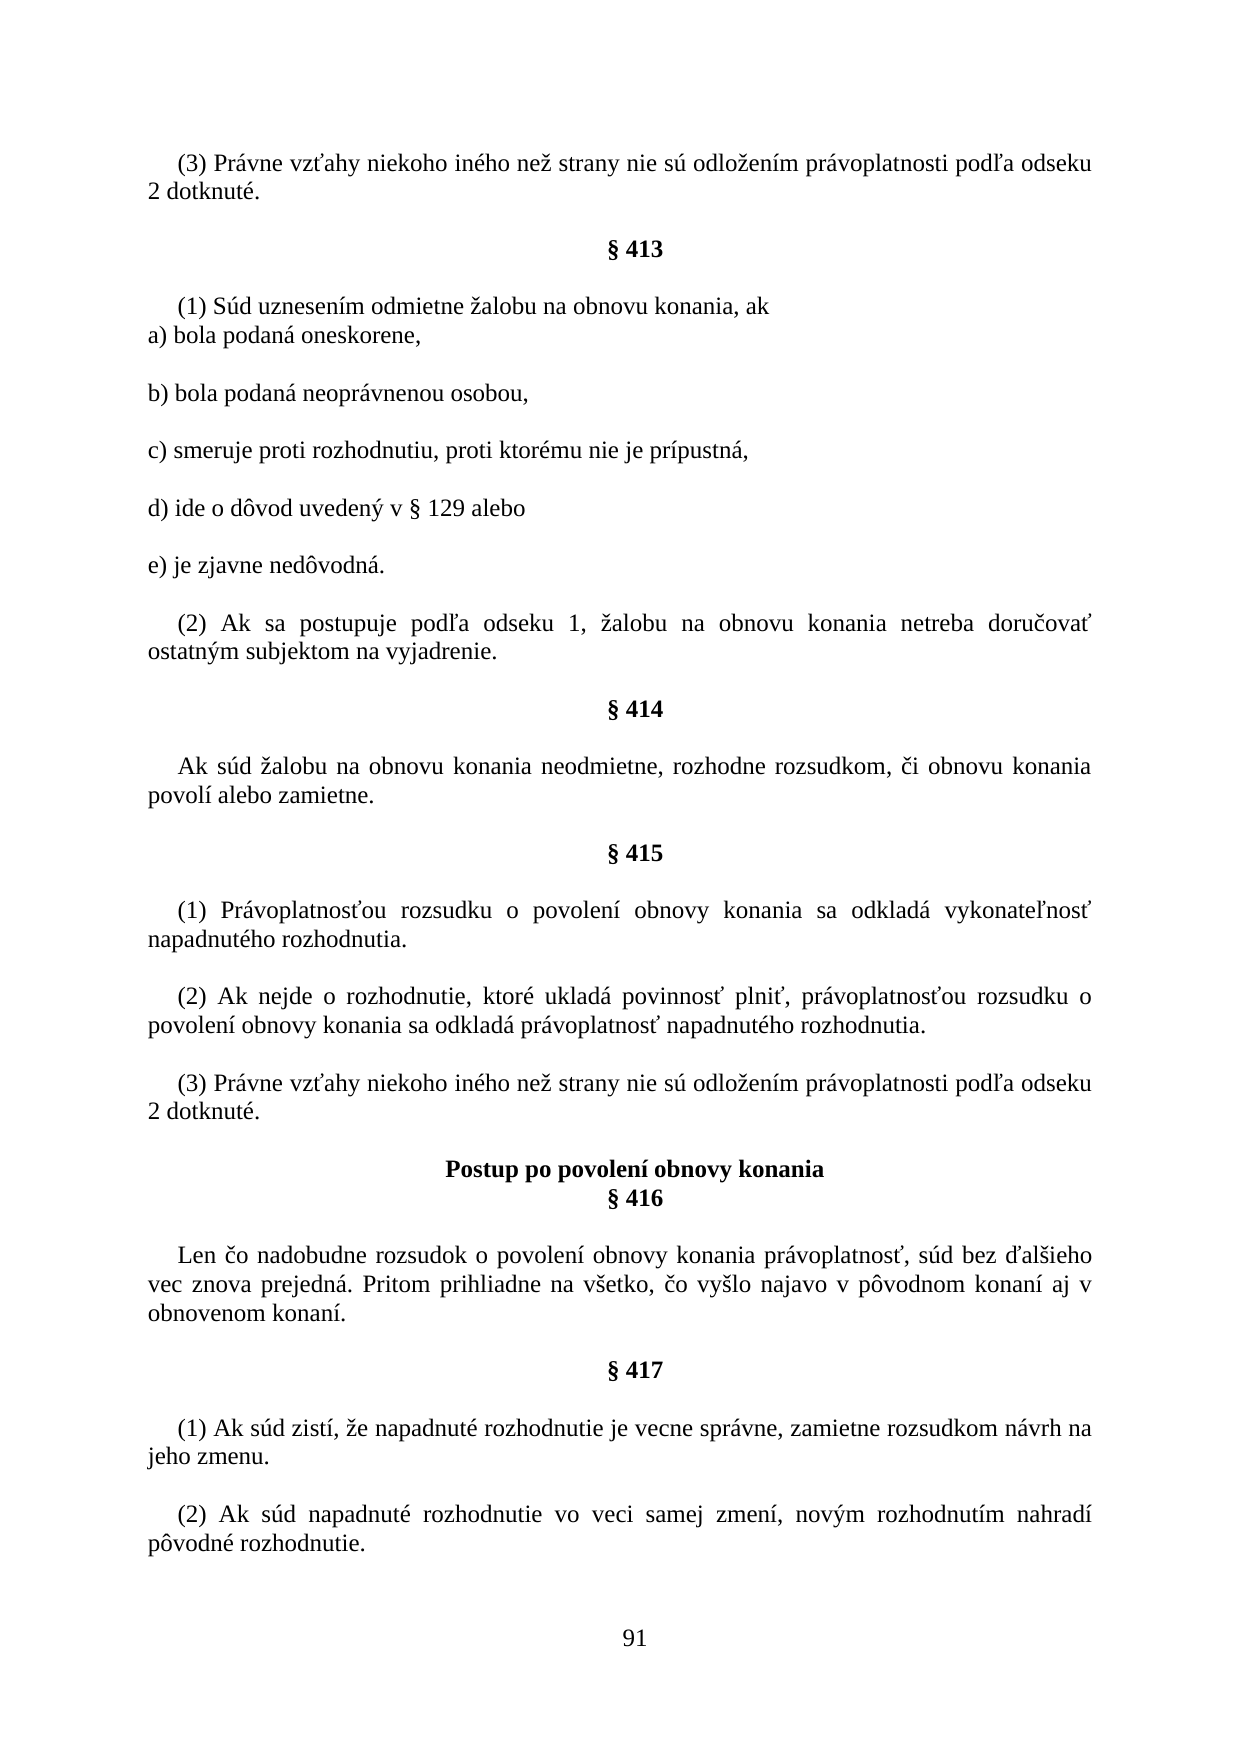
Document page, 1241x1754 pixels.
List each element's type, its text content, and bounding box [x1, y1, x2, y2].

text c) smeruje proti rozhodnutiu, proti ktorému nie je prípustná, [148, 435, 1093, 464]
text § 415 [148, 838, 1093, 866]
text § 414 [148, 694, 1093, 723]
text (3) Právne vzťahy niekoho iného než strany nie sú odložením právoplatnosti podľa odseku 2 dotknuté. [148, 148, 1093, 205]
text (1) Ak súd zistí, že napadnuté rozhodnutie je vecne správne, zamietne rozsudkom návrh na jeho zmenu. [148, 1413, 1093, 1470]
text e) je zjavne nedôvodná. [148, 550, 1093, 579]
text d) ide o dôvod uvedený v § 129 alebo [148, 493, 1093, 521]
text Ak súd žalobu na obnovu konania neodmietne, rozhodne rozsudkom, či obnovu konania povolí alebo zamietne. [148, 751, 1093, 809]
text Len čo nadobudne rozsudok o povolení obnovy konania právoplatnosť, súd bez ďalšieho vec znova prejedná. Pritom prihliadne na všetko, čo vyšlo najavo v pôvodnom konaní aj v obnovenom konaní. [148, 1240, 1093, 1326]
text (1) Právoplatnosťou rozsudku o povolení obnovy konania sa odkladá vykonateľnosť napadnutého rozhodnutia. [148, 895, 1093, 953]
text (2) Ak nejde o rozhodnutie, ktoré ukladá povinnosť plniť, právoplatnosťou rozsudku o povolení obnovy konania sa odkladá právoplatnosť napadnutého rozhodnutia. [148, 981, 1093, 1039]
text § 416 [148, 1183, 1093, 1211]
text (3) Právne vzťahy niekoho iného než strany nie sú odložením právoplatnosti podľa odseku 2 dotknuté. [148, 1068, 1093, 1125]
text (1) Súd uznesením odmietne žalobu na obnovu konania, ak [148, 291, 1093, 320]
text § 413 [148, 234, 1093, 263]
text (2) Ak sa postupuje podľa odseku 1, žalobu na obnovu konania netreba doručovať ostatným subjektom na vyjadrenie. [148, 608, 1093, 665]
text Postup po povolení obnovy konania [148, 1154, 1093, 1183]
text § 417 [148, 1355, 1093, 1384]
text b) bola podaná neoprávnenou osobou, [148, 378, 1093, 406]
text (2) Ak súd napadnuté rozhodnutie vo veci samej zmení, novým rozhodnutím nahradí pôvodné rozhodnutie. [148, 1499, 1093, 1556]
text a) bola podaná oneskorene, [148, 320, 1093, 349]
